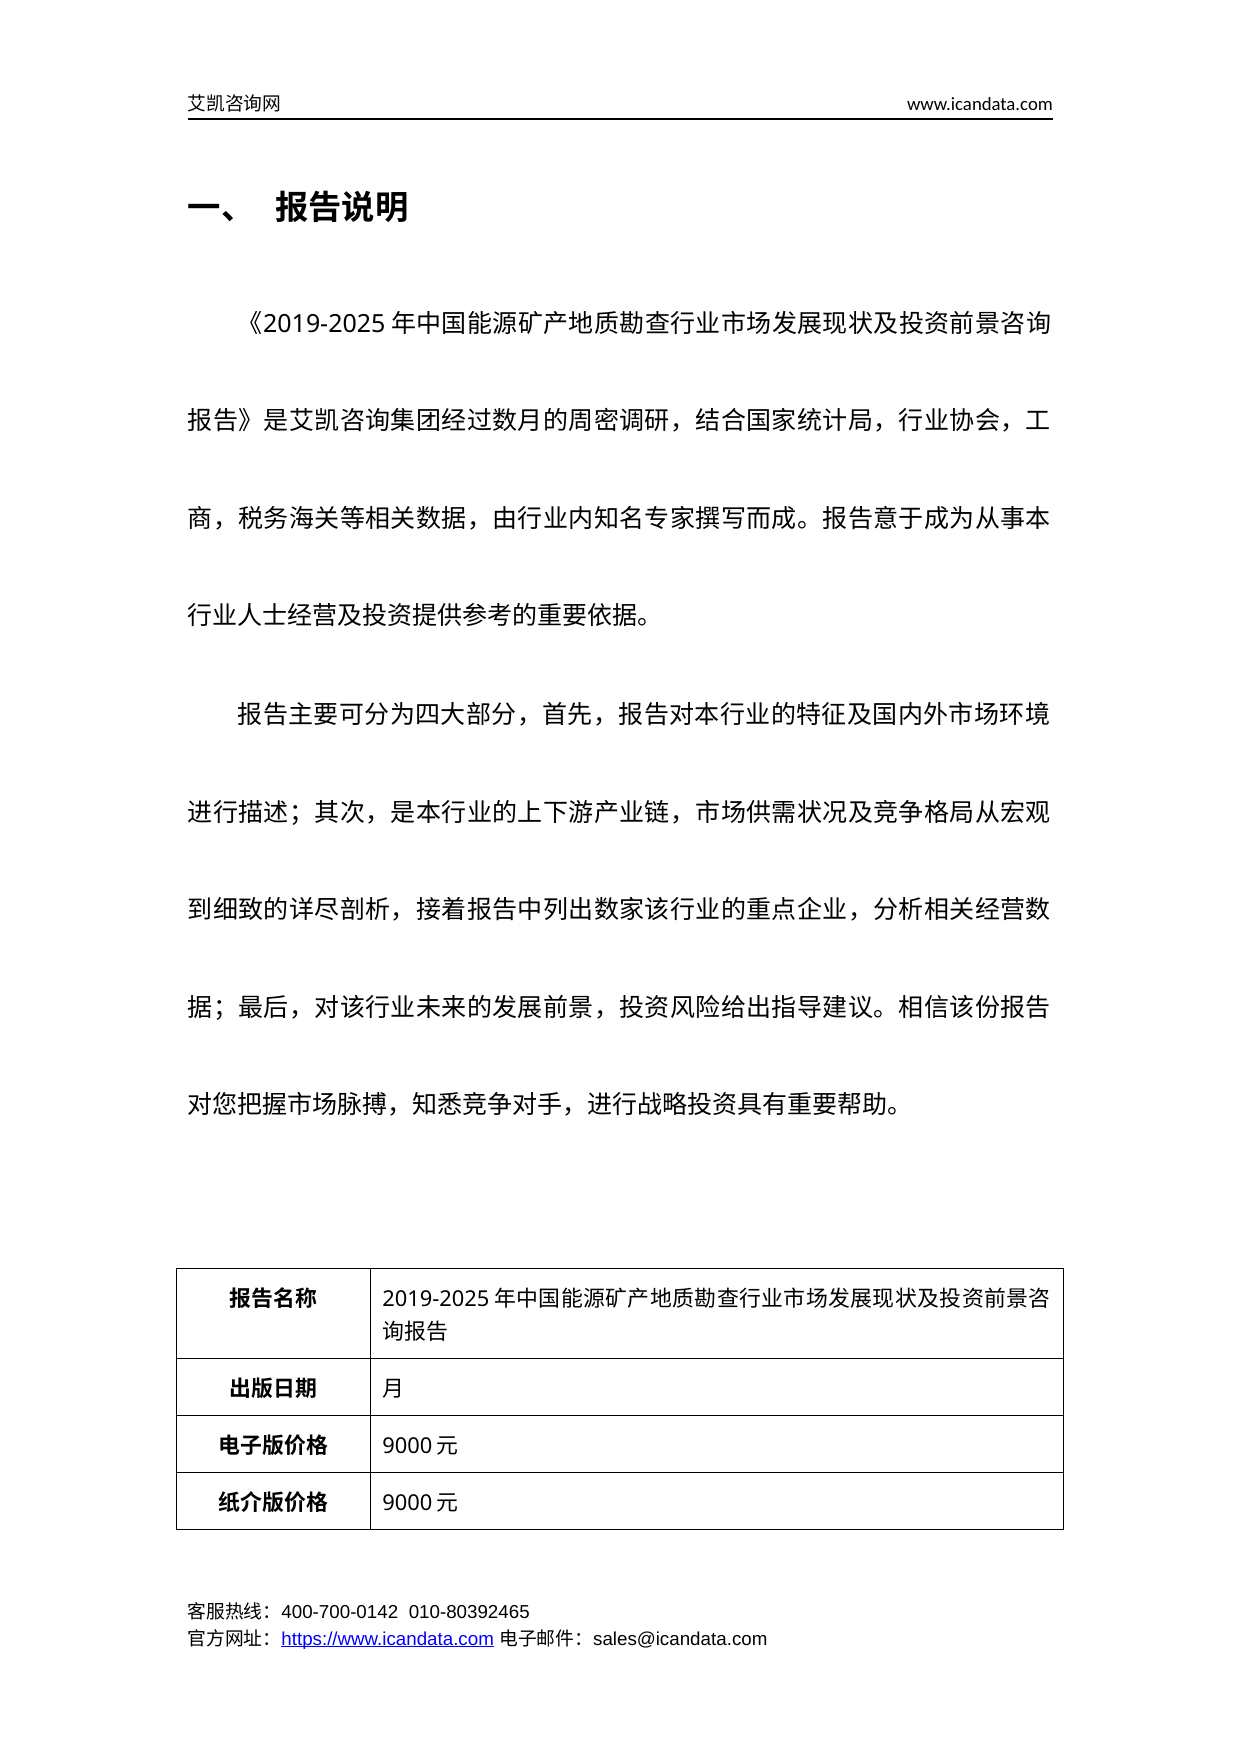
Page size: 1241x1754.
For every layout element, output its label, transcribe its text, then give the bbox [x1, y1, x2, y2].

table_header 2019-2025年中国能源矿产地质勘查行业市场发展现状及投资前景咨询报告 [371, 1269, 1063, 1358]
table_cell 月 [371, 1359, 1063, 1415]
table_cell 出版日期 [177, 1359, 370, 1415]
text 报告主要可分为四大部分，首先，报告对本行业的特征及国内外市场环境进行描述；其次，是本行业的上下游产业链，市场供需状况及竞争格局从宏观到细致的详尽剖析，接着报告中列出数家该行业的重点企业，分析相关经营数据；最后，对该行业未来的发展前景，投资风险给出指导建议。相信该份报告对您把握市场脉搏，知悉竞争对手，进行战略投资具有重要帮助。 [187, 681, 1053, 1136]
text 《2019-2025年中国能源矿产地质勘查行业市场发展现状及投资前景咨询报告》是艾凯咨询集团经过数月的周密调研，结合国家统计局，行业协会，工商，税务海关等相关数据，由行业内知名专家撰写而成。报告意于成为从事本行业人士经营及投资提供参考的重要依据。 [187, 289, 1053, 646]
table_header 报告名称 [177, 1269, 370, 1358]
table_cell 9000元 [371, 1473, 1063, 1529]
table_cell 纸介版价格 [177, 1473, 370, 1529]
table_cell 电子版价格 [177, 1416, 370, 1472]
subtitle 报告说明 [187, 172, 1053, 237]
table_cell 9000元 [371, 1416, 1063, 1472]
